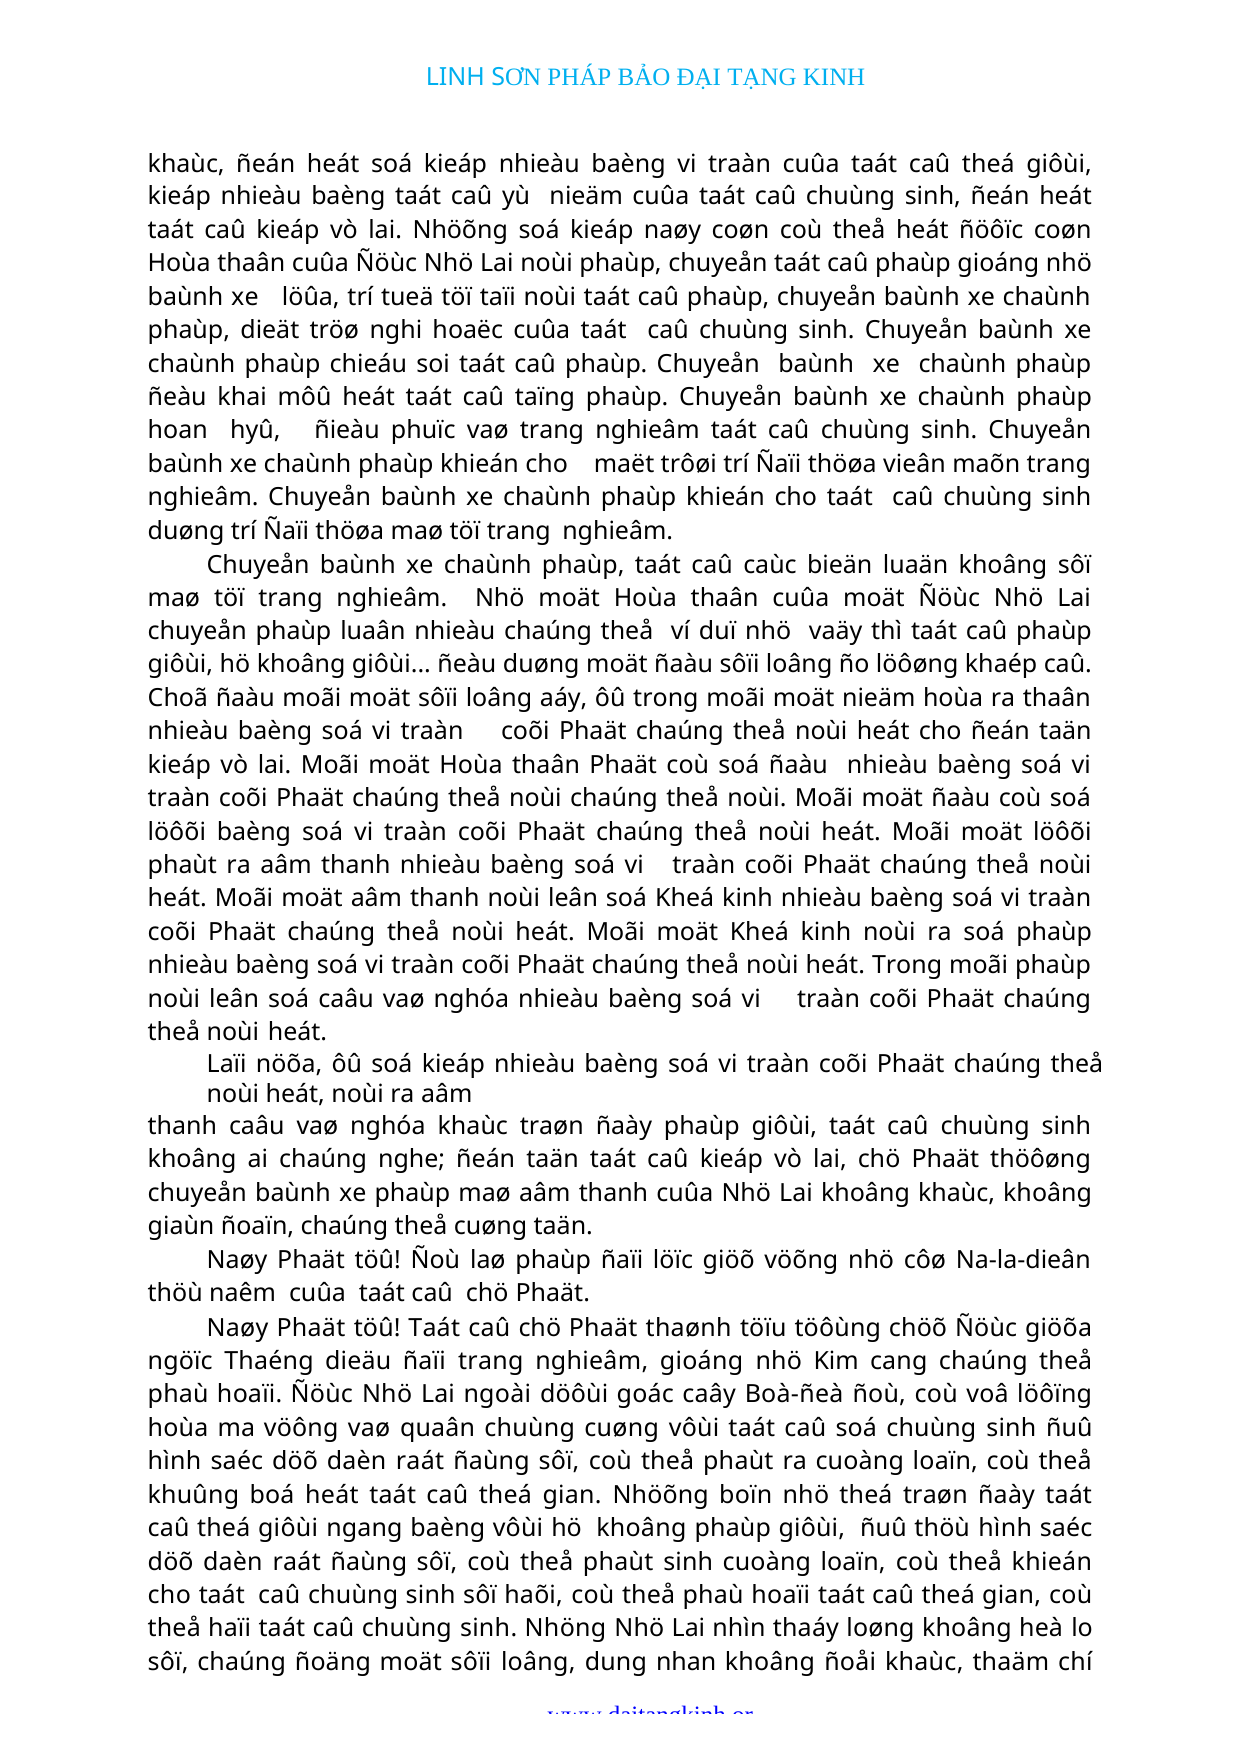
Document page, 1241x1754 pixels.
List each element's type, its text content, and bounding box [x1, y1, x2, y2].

text thanh caâu vaø nghóa khaùc traøn ñaày phaùp giôùi, taát caû chuùng sinh khoâng ai chaúng nghe; ñeán taän taát caû kieáp vò lai, chö Phaät thöôøng chuyeån baùnh xe phaùp maø aâm thanh cuûa Nhö Lai khoâng khaùc, khoâng giaùn ñoaïn, chaúng theå cuøng taän. [147, 1108, 1093, 1242]
text khaùc, ñeán heát soá kieáp nhieàu baèng vi traàn cuûa taát caû theá giôùi, kieáp nhieàu baèng taát caû yù nieäm cuûa taát caû chuùng sinh, ñeán heát taát caû kieáp vò lai. Nhöõng soá kieáp naøy coøn coù theå heát ñöôïc coøn Hoùa thaân cuûa Ñöùc Nhö Lai noùi phaùp, chuyeån taát caû phaùp gioáng nhö baùnh xe löûa, trí tueä töï taïi noùi taát caû phaùp, chuyeån baùnh xe chaùnh phaùp, dieät tröø nghi hoaëc cuûa taát caû chuùng sinh. Chuyeån baùnh xe chaùnh phaùp chieáu soi taát caû phaùp. Chuyeån baùnh xe chaùnh phaùp ñeàu khai môû heát taát caû taïng phaùp. Chuyeån baùnh xe chaùnh phaùp hoan hyû, ñieàu phuïc vaø trang nghieâm taát caû chuùng sinh. Chuyeån baùnh xe chaùnh phaùp khieán cho maët trôøi trí Ñaïi thöøa vieân maõn trang nghieâm. Chuyeån baùnh xe chaùnh phaùp khieán cho taát caû chuùng sinh duøng trí Ñaïi thöøa maø töï trang nghieâm. [147, 145, 1093, 546]
text Naøy Phaät töû! Ñoù laø phaùp ñaïi löïc giöõ vöõng nhö côø Na-la-dieân thöù naêm cuûa taát caû chö Phaät. [147, 1242, 1093, 1308]
text Laïi nöõa, ôû soá kieáp nhieàu baèng soá vi traàn coõi Phaät chaúng theå noùi heát, noùi ra aâm [206, 1048, 1105, 1108]
text Chuyeån baùnh xe chaùnh phaùp, taát caû caùc bieän luaän khoâng sôï maø töï trang nghieâm. Nhö moät Hoùa thaân cuûa moät Ñöùc Nhö Lai chuyeån phaùp luaân nhieàu chaúng theå ví duï nhö vaäy thì taát caû phaùp giôùi, hö khoâng giôùi... ñeàu duøng moät ñaàu sôïi loâng ño löôøng khaép caû. Choã ñaàu moãi moät sôïi loâng aáy, ôû trong moãi moät nieäm hoùa ra thaân nhieàu baèng soá vi traàn coõi Phaät chaúng theå noùi heát cho ñeán taän kieáp vò lai. Moãi moät Hoùa thaân Phaät coù soá ñaàu nhieàu baèng soá vi traàn coõi Phaät chaúng theå noùi chaúng theå noùi. Moãi moät ñaàu coù soá löôõi baèng soá vi traàn coõi Phaät chaúng theå noùi heát. Moãi moät löôõi phaùt ra aâm thanh nhieàu baèng soá vi traàn coõi Phaät chaúng theå noùi heát. Moãi moät aâm thanh noùi leân soá Kheá kinh nhieàu baèng soá vi traàn coõi Phaät chaúng theå noùi heát. Moãi moät Kheá kinh noùi ra soá phaùp nhieàu baèng soá vi traàn coõi Phaät chaúng theå noùi heát. Trong moãi phaùp noùi leân soá caâu vaø nghóa nhieàu baèng soá vi traàn coõi Phaät chaúng theå noùi heát. [147, 546, 1093, 1048]
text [147, 1310, 1093, 1678]
